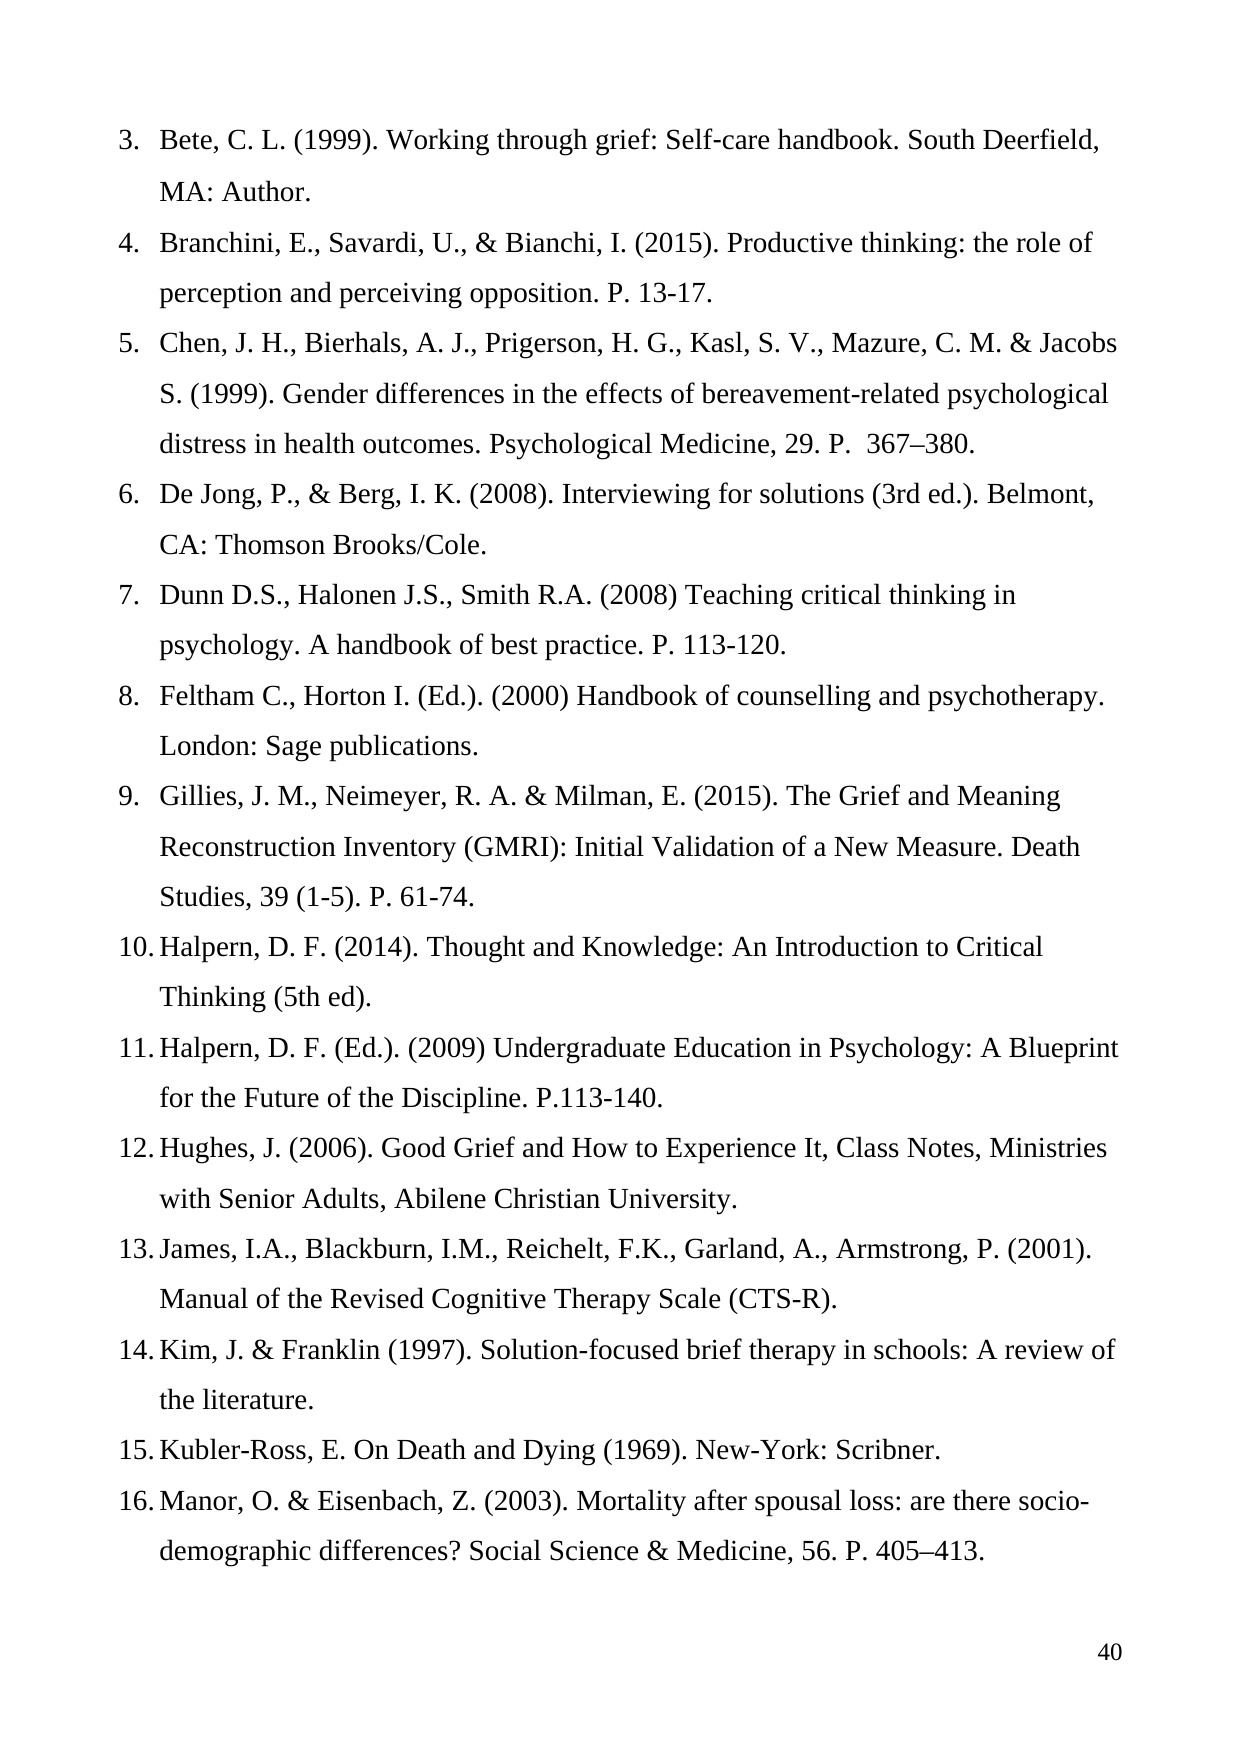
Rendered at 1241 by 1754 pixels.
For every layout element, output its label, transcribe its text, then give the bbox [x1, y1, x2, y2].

list Chen, J. H., Bierhals, A. J., Prigerson, H. G., Kasl, S. V., Mazure, C. M. & Jacobs S. (1999). Gender differences in the effects of bereavement-related psychological distress in health outcomes. Psychological Medicine, 29. P. 367–380. [118, 326, 1122, 460]
list Bete, C. L. (1999). Working through grief: Self‐care handbook. South Deerfield, MA: Author. [118, 118, 1122, 208]
list Feltham C., Horton I. (Ed.). (2000) Handbook of counselling and psychotherapy. London: Sage publications. [118, 678, 1122, 762]
list Dunn D.S., Halonen J.S., Smith R.A. (2008) Teaching critical thinking in psychology. A handbook of best practice. P. 113-120. [118, 577, 1122, 661]
list Halpern, D. F. (Ed.). (2009) Undergraduate Education in Psychology: A Blueprint for the Future of the Discipline. P.113-140. [118, 1030, 1122, 1114]
list Branchini, E., Savardi, U., & Bianchi, I. (2015). Productive thinking: the role of perception and perceiving opposition. P. 13-17. [118, 225, 1122, 309]
list Kim, J. & Franklin (1997). Solution-focused brief therapy in schools: A review of the literature. [118, 1332, 1122, 1416]
list Manor, O. & Eisenbach, Z. (2003). Mortality after spousal loss: are there socio-demographic differences? Social Science & Medicine, 56. P. 405–413. [118, 1483, 1122, 1567]
list De Jong, P., & Berg, I. K. (2008). Interviewing for solutions (3rd ed.). Belmont, CA: Thomson Brooks/Cole. [118, 476, 1122, 560]
list Gillies, J. M., Neimeyer, R. A. & Milman, E. (2015). The Grief and Meaning Reconstruction Inventory (GMRI): Initial Validation of a New Measure. Death Studies, 39 (1-5). P. 61-74. [118, 778, 1122, 912]
list Halpern, D. F. (2014). Thought and Knowledge: An Introduction to Critical Thinking (5th ed). [118, 929, 1122, 1013]
list James, I.A., Blackburn, I.M., Reichelt, F.K., Garland, A., Armstrong, P. (2001). Manual of the Revised Cognitive Therapy Scale (CTS-R). [118, 1231, 1122, 1315]
list Kubler-Ross, E. On Death and Dying (1969). New-York: Scribner. [118, 1432, 1122, 1466]
list Hughes, J. (2006). Good Grief and How to Experience It, Class Notes, Ministries with Senior Adults, Abilene Christian University. [118, 1131, 1122, 1214]
